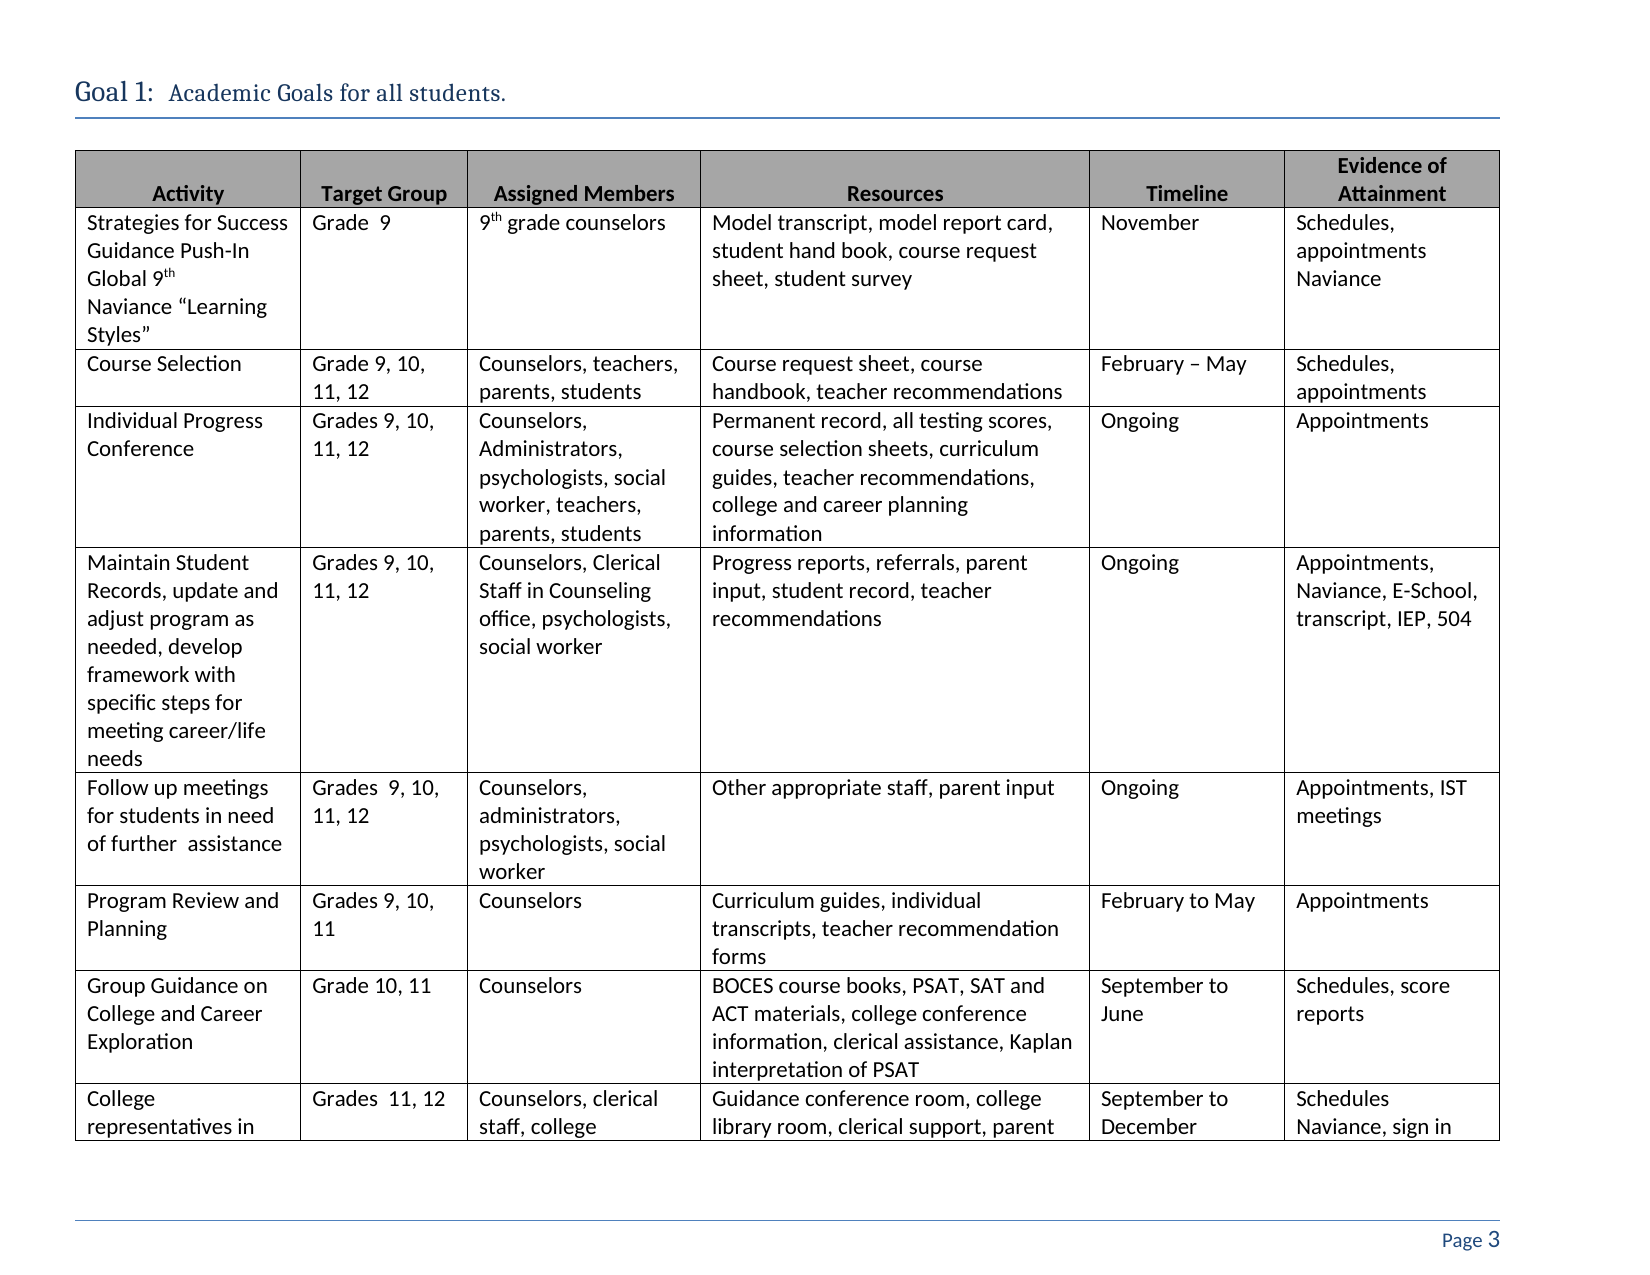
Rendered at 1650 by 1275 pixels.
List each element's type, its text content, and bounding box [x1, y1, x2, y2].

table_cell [468, 1084, 700, 1140]
table_cell Counselors, Administrators, psychologists, social worker, teachers, parents, students [468, 407, 700, 547]
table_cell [701, 1084, 1089, 1140]
table_cell Grades 9, 10, 11, 12 [301, 773, 467, 885]
table_header Timeline [1090, 151, 1284, 207]
table_cell BOCES course books, PSAT, SAT and ACT materials, college conference information, clerical assistance, Kaplan interpretation of PSAT [701, 971, 1089, 1083]
table_cell Appointments, IST meetings [1285, 773, 1499, 885]
table_cell Follow up meetings for students in need of further assistance [76, 773, 300, 885]
table_cell February to May [1090, 886, 1284, 970]
table_cell Program Review and Planning [76, 886, 300, 970]
table_cell Schedules, appointments Naviance [1285, 208, 1499, 348]
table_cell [76, 1084, 300, 1140]
table_cell Grade 10, 11 [301, 971, 467, 1083]
table_cell Permanent record, all testing scores, course selection sheets, curriculum guides, teacher recommendations, college and career planning information [701, 407, 1089, 547]
table_cell November [1090, 208, 1284, 348]
table_cell Other appropriate staff, parent input [701, 773, 1089, 885]
table_cell Course request sheet, course handbook, teacher recommendations [701, 350, 1089, 406]
table_header Activity [76, 151, 300, 207]
table_cell Grades 9, 10, 11 [301, 886, 467, 970]
table_header Evidence of Attainment [1285, 151, 1499, 207]
table_cell Appointments [1285, 407, 1499, 547]
table_cell Curriculum guides, individual transcripts, teacher recommendation forms [701, 886, 1089, 970]
table_cell Grade 9, 10, 11, 12 [301, 350, 467, 406]
table_cell Model transcript, model report card, student hand book, course request sheet, student survey [701, 208, 1089, 348]
table_cell Individual Progress Conference [76, 407, 300, 547]
table_header Assigned Members [468, 151, 700, 207]
title Goal 1: Academic Goals for all students. [75, 75, 1500, 117]
table_cell Grades 9, 10, 11, 12 [301, 407, 467, 547]
table_cell Counselors, teachers, parents, students [468, 350, 700, 406]
table_cell Grade 9 [301, 208, 467, 348]
table_cell Course Selection [76, 350, 300, 406]
table_cell Ongoing [1090, 407, 1284, 547]
table_cell Ongoing [1090, 548, 1284, 772]
table_header Resources [701, 151, 1089, 207]
table_cell Progress reports, referrals, parent input, student record, teacher recommendations [701, 548, 1089, 772]
table_cell Counselors [468, 971, 700, 1083]
table_cell Counselors, Clerical Staff in Counseling office, psychologists, social worker [468, 548, 700, 772]
table_cell Ongoing [1090, 773, 1284, 885]
table_cell Grades 9, 10, 11, 12 [301, 548, 467, 772]
table_cell Maintain Student Records, update and adjust program as needed, develop framework with specific steps for meeting career/life needs [76, 548, 300, 772]
table_cell Schedules, score reports [1285, 971, 1499, 1083]
table_cell Grades 11, 12 [301, 1084, 467, 1140]
table_cell Counselors [468, 886, 700, 970]
table_cell 9th grade counselors [468, 208, 700, 348]
table_cell Group Guidance on College and Career Exploration [76, 971, 300, 1083]
table_cell Strategies for Success Guidance Push-In Global 9th Naviance “Learning Styles” [76, 208, 300, 348]
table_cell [1090, 1084, 1284, 1140]
table_cell Appointments [1285, 886, 1499, 970]
table_cell Appointments, Naviance, E-School, transcript, IEP, 504 [1285, 548, 1499, 772]
table_cell September to June [1090, 971, 1284, 1083]
table_cell Schedules, appointments [1285, 350, 1499, 406]
table_cell Counselors, administrators, psychologists, social worker [468, 773, 700, 885]
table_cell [1285, 1084, 1499, 1140]
table_cell February – May [1090, 350, 1284, 406]
table_header Target Group [301, 151, 467, 207]
